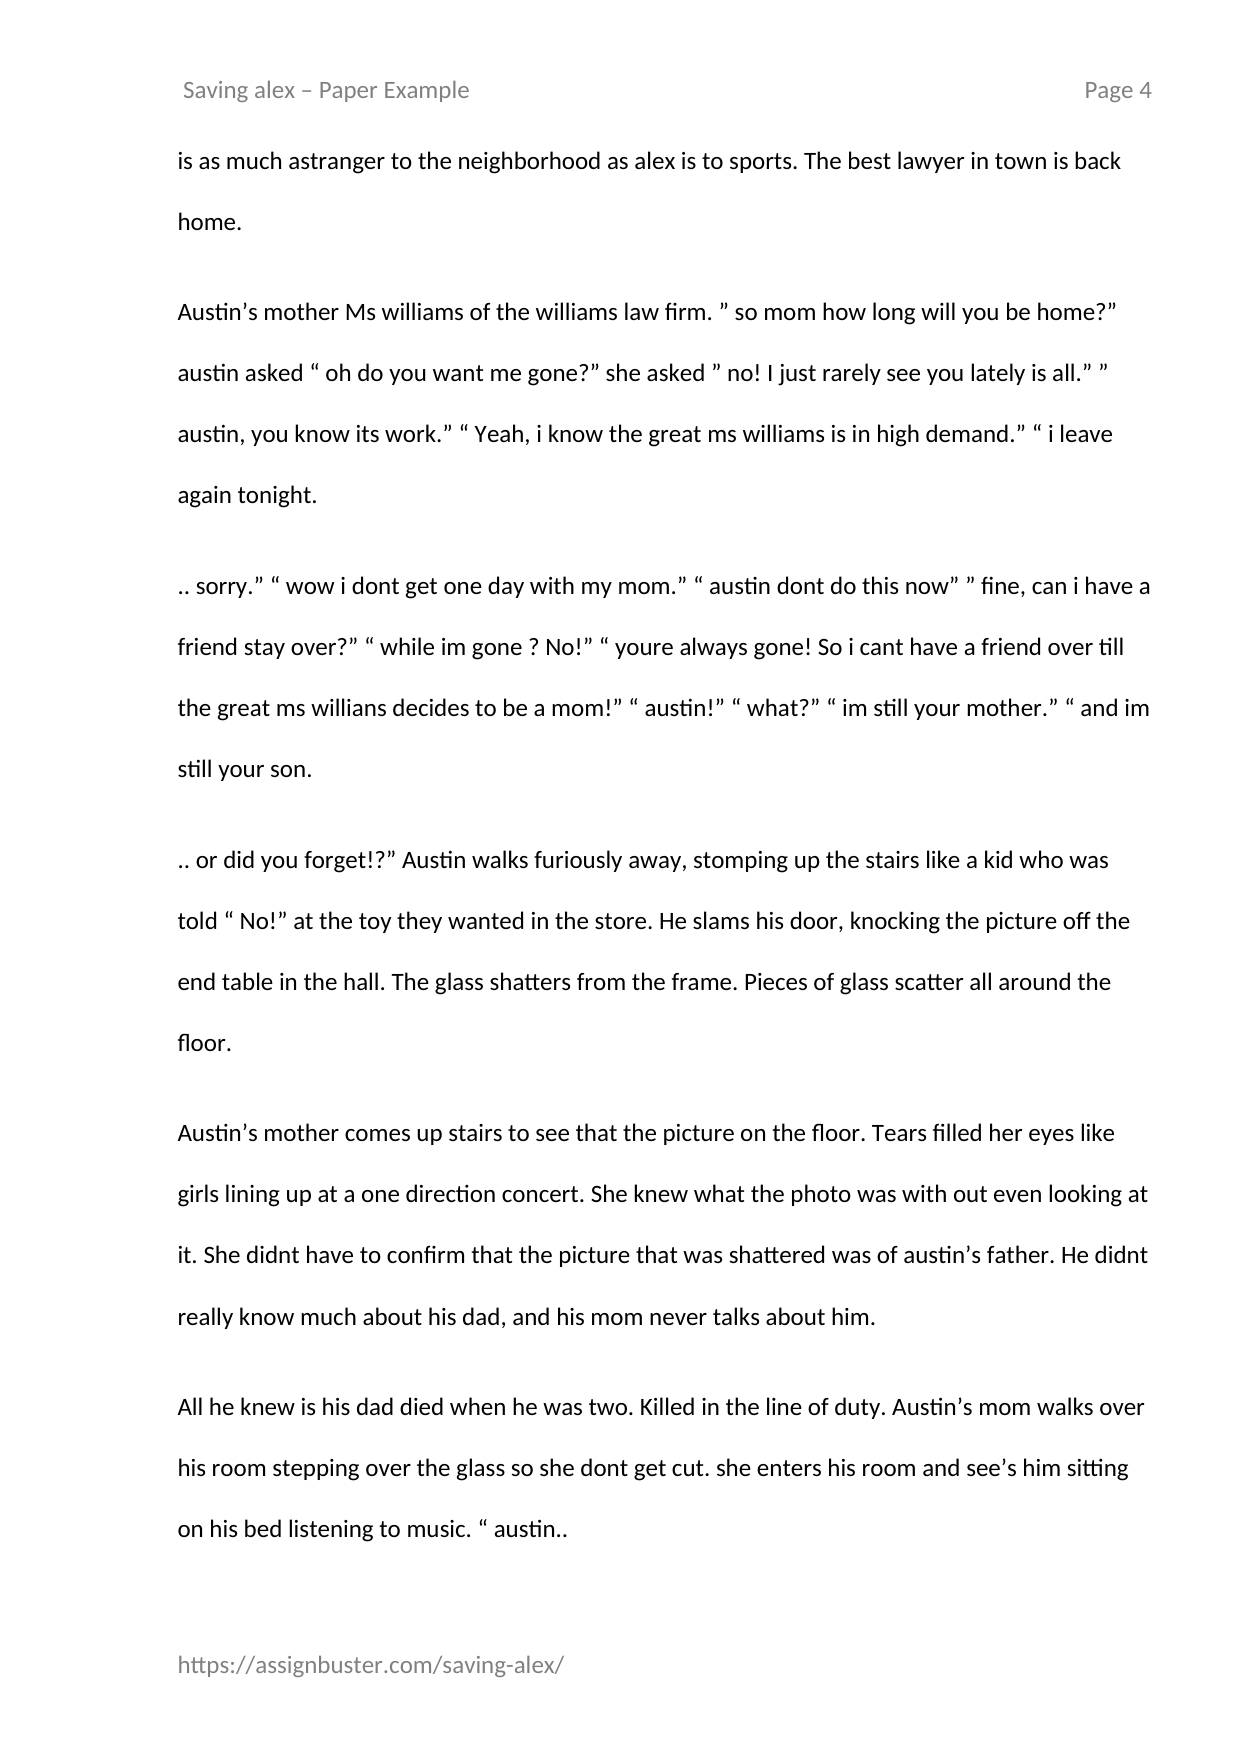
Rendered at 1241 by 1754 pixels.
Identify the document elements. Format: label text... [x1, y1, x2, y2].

text .. or did you forget!?” Austin walks furiously away, stomping up the stairs like a kid who was told “ No!” at the toy they wanted in the store. He slams his door, knocking the picture off the end table in the hall. The glass shatters from the frame. Pieces of glass scatter all around the floor. [177, 844, 1152, 1057]
text .. sorry.” “ wow i dont get one day with my mom.” “ austin dont do this now” ” fine, can i have a friend stay over?” “ while im gone ? No!” “ youre always gone! So i cant have a friend over till the great ms willians decides to be a mom!” “ austin!” “ what?” “ im still your mother.” “ and im still your son. [177, 570, 1152, 784]
text All he knew is his dad died when he was two. Killed in the line of duty. Austin’s mom walks over his room stepping over the glass so she dont get cut. she enters his room and see’s him sitting on his bed listening to music. “ austin.. [177, 1391, 1152, 1544]
text Austin’s mother comes up stairs to see that the picture on the floor. Tears filled her eyes like girls lining up at a one direction concert. She knew what the photo was with out even looking at it. She didnt have to confirm that the picture that was shattered was of austin’s father. He didnt really know much about his dad, and his mom never talks about him. [177, 1117, 1152, 1331]
text Austin’s mother Ms williams of the williams law firm. ” so mom how long will you be home?” austin asked “ oh do you want me gone?” she asked ” no! I just rarely see you lately is all.” ” austin, you know its work.” “ Yeah, i know the great ms williams is in high demand.” “ i leave again tonight. [177, 297, 1152, 510]
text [177, 145, 1152, 237]
